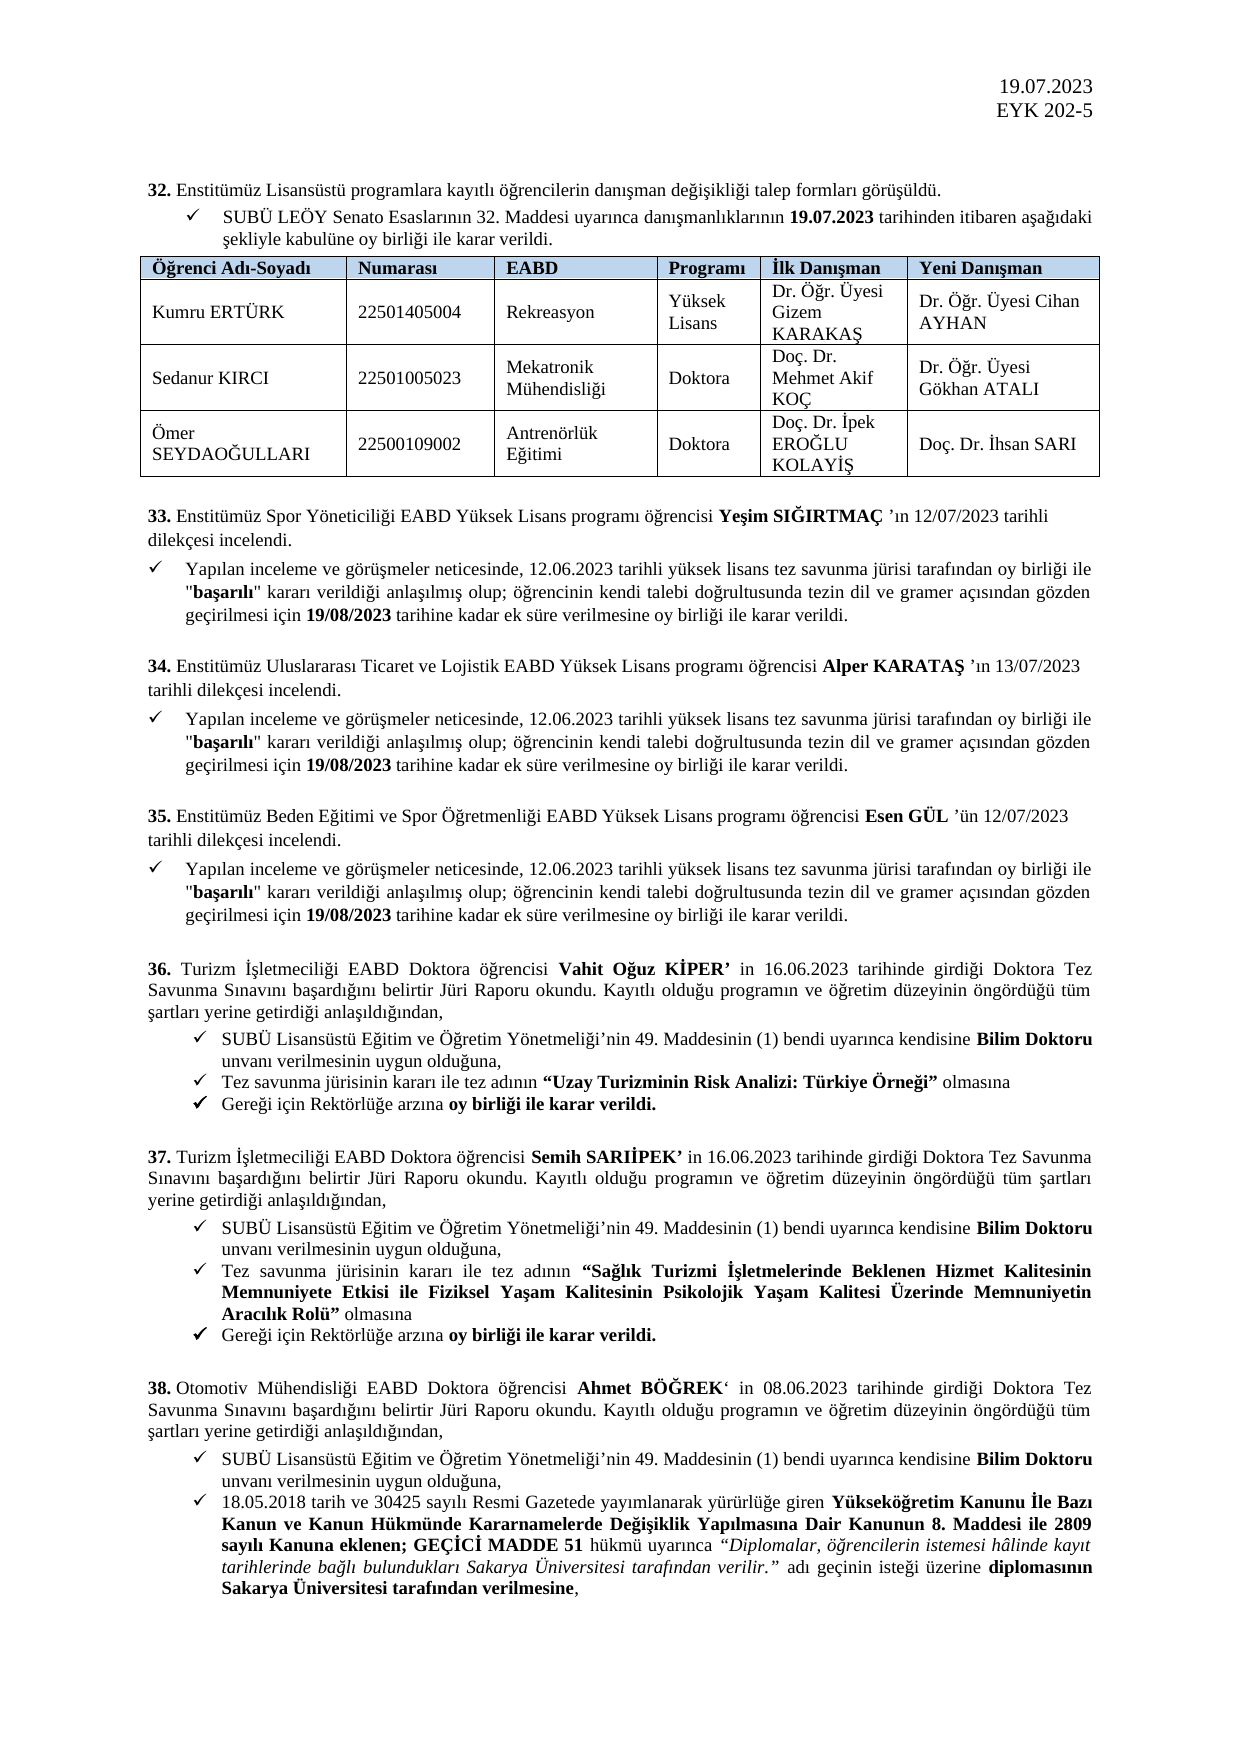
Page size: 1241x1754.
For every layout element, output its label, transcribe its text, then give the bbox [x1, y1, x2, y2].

table_cell Sedanur KIRCI [141, 345, 346, 410]
list Gereği için Rektörlüğe arzına oy birliği ile karar verildi. [192, 1093, 1093, 1114]
text 35. Enstitümüz Beden Eğitimi ve Spor Öğretmenliği EABD Yüksek Lisans programı öğrencisi Esen GÜL ’ün 12/07/2023 tarihli dilekçesi incelendi. [148, 805, 1093, 850]
text 34. Enstitümüz Uluslararası Ticaret ve Lojistik EABD Yüksek Lisans programı öğrencisi Alper KARATAŞ ’ın 13/07/2023 tarihli dilekçesi incelendi. [148, 655, 1093, 700]
table_header Yeni Danışman [908, 257, 1099, 278]
text 32. Enstitümüz Lisansüstü programlara kayıtlı öğrencilerin danışman değişikliği talep formları görüşüldü. [148, 179, 1093, 200]
table_header Öğrenci Adı-Soyadı [141, 257, 346, 278]
table_cell Dr. Öğr. Üyesi Gökhan ATALI [908, 345, 1099, 410]
list Yapılan inceleme ve görüşmeler neticesinde, 12.06.2023 tarihli yüksek lisans tez savunma jürisi tarafından oy birliği ile "başarılı" kararı verildiği anlaşılmış olup; öğrencinin kendi talebi doğrultusunda tezin dil ve gramer açısından gözden geçirilmesi için 19/08/2023 tarihine kadar ek süre verilmesine oy birliği ile karar verildi. [148, 708, 1093, 775]
table_cell Antrenörlük Eğitimi [495, 411, 657, 476]
table_cell Dr. Öğr. Üyesi Cihan AYHAN [908, 280, 1099, 344]
text 36. Turizm İşletmeciliği EABD Doktora öğrencisi Vahit Oğuz KİPER’ in 16.06.2023 tarihinde girdiği Doktora Tez Savunma Sınavını başardığını belirtir Jüri Raporu okundu. Kayıtlı olduğu programın ve öğretim düzeyinin öngördüğü tüm şartları yerine getirdiği anlaşıldığından, [148, 957, 1093, 1022]
table_cell Doktora [658, 411, 760, 476]
table_cell Dr. Öğr. Üyesi Gizem KARAKAŞ [761, 280, 907, 344]
text 37. Turizm İşletmeciliği EABD Doktora öğrencisi Semih SARIİPEK’ in 16.06.2023 tarihinde girdiği Doktora Tez Savunma Sınavını başardığını belirtir Jüri Raporu okundu. Kayıtlı olduğu programın ve öğretim düzeyinin öngördüğü tüm şartları yerine getirdiği anlaşıldığından, [148, 1146, 1093, 1210]
list 18.05.2018 tarih ve 30425 sayılı Resmi Gazetede yayımlanarak yürürlüğe giren Yükseköğretim Kanunu İle Bazı Kanun ve Kanun Hükmünde Kararnamelerde Değişiklik Yapılmasına Dair Kanunun 8. Maddesi ile 2809 sayılı Kanuna eklenen; GEÇİCİ MADDE 51 hükmü uyarınca “Diplomalar, öğrencilerin istemesi hâlinde kayıt tarihlerinde bağlı bulundukları Sakarya Üniversitesi tarafından verilir.” adı geçinin isteği üzerine diplomasının Sakarya Üniversitesi tarafından verilmesine, [192, 1491, 1093, 1599]
list SUBÜ LEÖY Senato Esaslarının 32. Maddesi uyarınca danışmanlıklarının 19.07.2023 tarihinden itibaren aşağıdaki şekliyle kabulüne oy birliği ile karar verildi. [185, 206, 1093, 249]
list Tez savunma jürisinin kararı ile tez adının “Uzay Turizminin Risk Analizi: Türkiye Örneği” olmasına [192, 1071, 1093, 1093]
table_header EABD [495, 257, 657, 278]
table_cell Doktora [658, 345, 760, 410]
table_cell Kumru ERTÜRK [141, 280, 346, 344]
table_cell 22500109002 [347, 411, 494, 476]
table_header Programı [658, 257, 760, 278]
table_cell 22501005023 [347, 345, 494, 410]
list SUBÜ Lisansüstü Eğitim ve Öğretim Yönetmeliği’nin 49. Maddesinin (1) bendi uyarınca kendisine Bilim Doktoru unvanı verilmesinin uygun olduğuna, [192, 1217, 1093, 1260]
list SUBÜ Lisansüstü Eğitim ve Öğretim Yönetmeliği’nin 49. Maddesinin (1) bendi uyarınca kendisine Bilim Doktoru unvanı verilmesinin uygun olduğuna, [192, 1028, 1093, 1071]
table_cell Ömer SEYDAOĞULLARI [141, 411, 346, 476]
table_cell Rekreasyon [495, 280, 657, 344]
table_header Numarası [347, 257, 494, 278]
list Gereği için Rektörlüğe arzına oy birliği ile karar verildi. [192, 1324, 1093, 1346]
text 38. Otomotiv Mühendisliği EABD Doktora öğrencisi Ahmet BÖĞREK‘ in 08.06.2023 tarihinde girdiği Doktora Tez Savunma Sınavını başardığını belirtir Jüri Raporu okundu. Kayıtlı olduğu programın ve öğretim düzeyinin öngördüğü tüm şartları yerine getirdiği anlaşıldığından, [148, 1377, 1093, 1442]
list Yapılan inceleme ve görüşmeler neticesinde, 12.06.2023 tarihli yüksek lisans tez savunma jürisi tarafından oy birliği ile "başarılı" kararı verildiği anlaşılmış olup; öğrencinin kendi talebi doğrultusunda tezin dil ve gramer açısından gözden geçirilmesi için 19/08/2023 tarihine kadar ek süre verilmesine oy birliği ile karar verildi. [148, 858, 1093, 925]
list SUBÜ Lisansüstü Eğitim ve Öğretim Yönetmeliği’nin 49. Maddesinin (1) bendi uyarınca kendisine Bilim Doktoru unvanı verilmesinin uygun olduğuna, [192, 1448, 1093, 1491]
text 33. Enstitümüz Spor Yöneticiliği EABD Yüksek Lisans programı öğrencisi Yeşim SIĞIRTMAÇ ’ın 12/07/2023 tarihli dilekçesi incelendi. [148, 505, 1093, 550]
table_cell 22501405004 [347, 280, 494, 344]
table_cell Mekatronik Mühendisliği [495, 345, 657, 410]
table_header İlk Danışman [761, 257, 907, 278]
table_cell Doç. Dr. İhsan SARI [908, 411, 1099, 476]
table_cell Doç. Dr. İpek EROĞLU KOLAYİŞ [761, 411, 907, 476]
list Yapılan inceleme ve görüşmeler neticesinde, 12.06.2023 tarihli yüksek lisans tez savunma jürisi tarafından oy birliği ile "başarılı" kararı verildiği anlaşılmış olup; öğrencinin kendi talebi doğrultusunda tezin dil ve gramer açısından gözden geçirilmesi için 19/08/2023 tarihine kadar ek süre verilmesine oy birliği ile karar verildi. [148, 558, 1093, 625]
list Tez savunma jürisinin kararı ile tez adının “Sağlık Turizmi İşletmelerinde Beklenen Hizmet Kalitesinin Memnuniyete Etkisi ile Fiziksel Yaşam Kalitesinin Psikolojik Yaşam Kalitesi Üzerinde Memnuniyetin Aracılık Rolü” olmasına [192, 1260, 1093, 1324]
table_cell Doç. Dr. Mehmet Akif KOÇ [761, 345, 907, 410]
table_cell Yüksek Lisans [658, 280, 760, 344]
